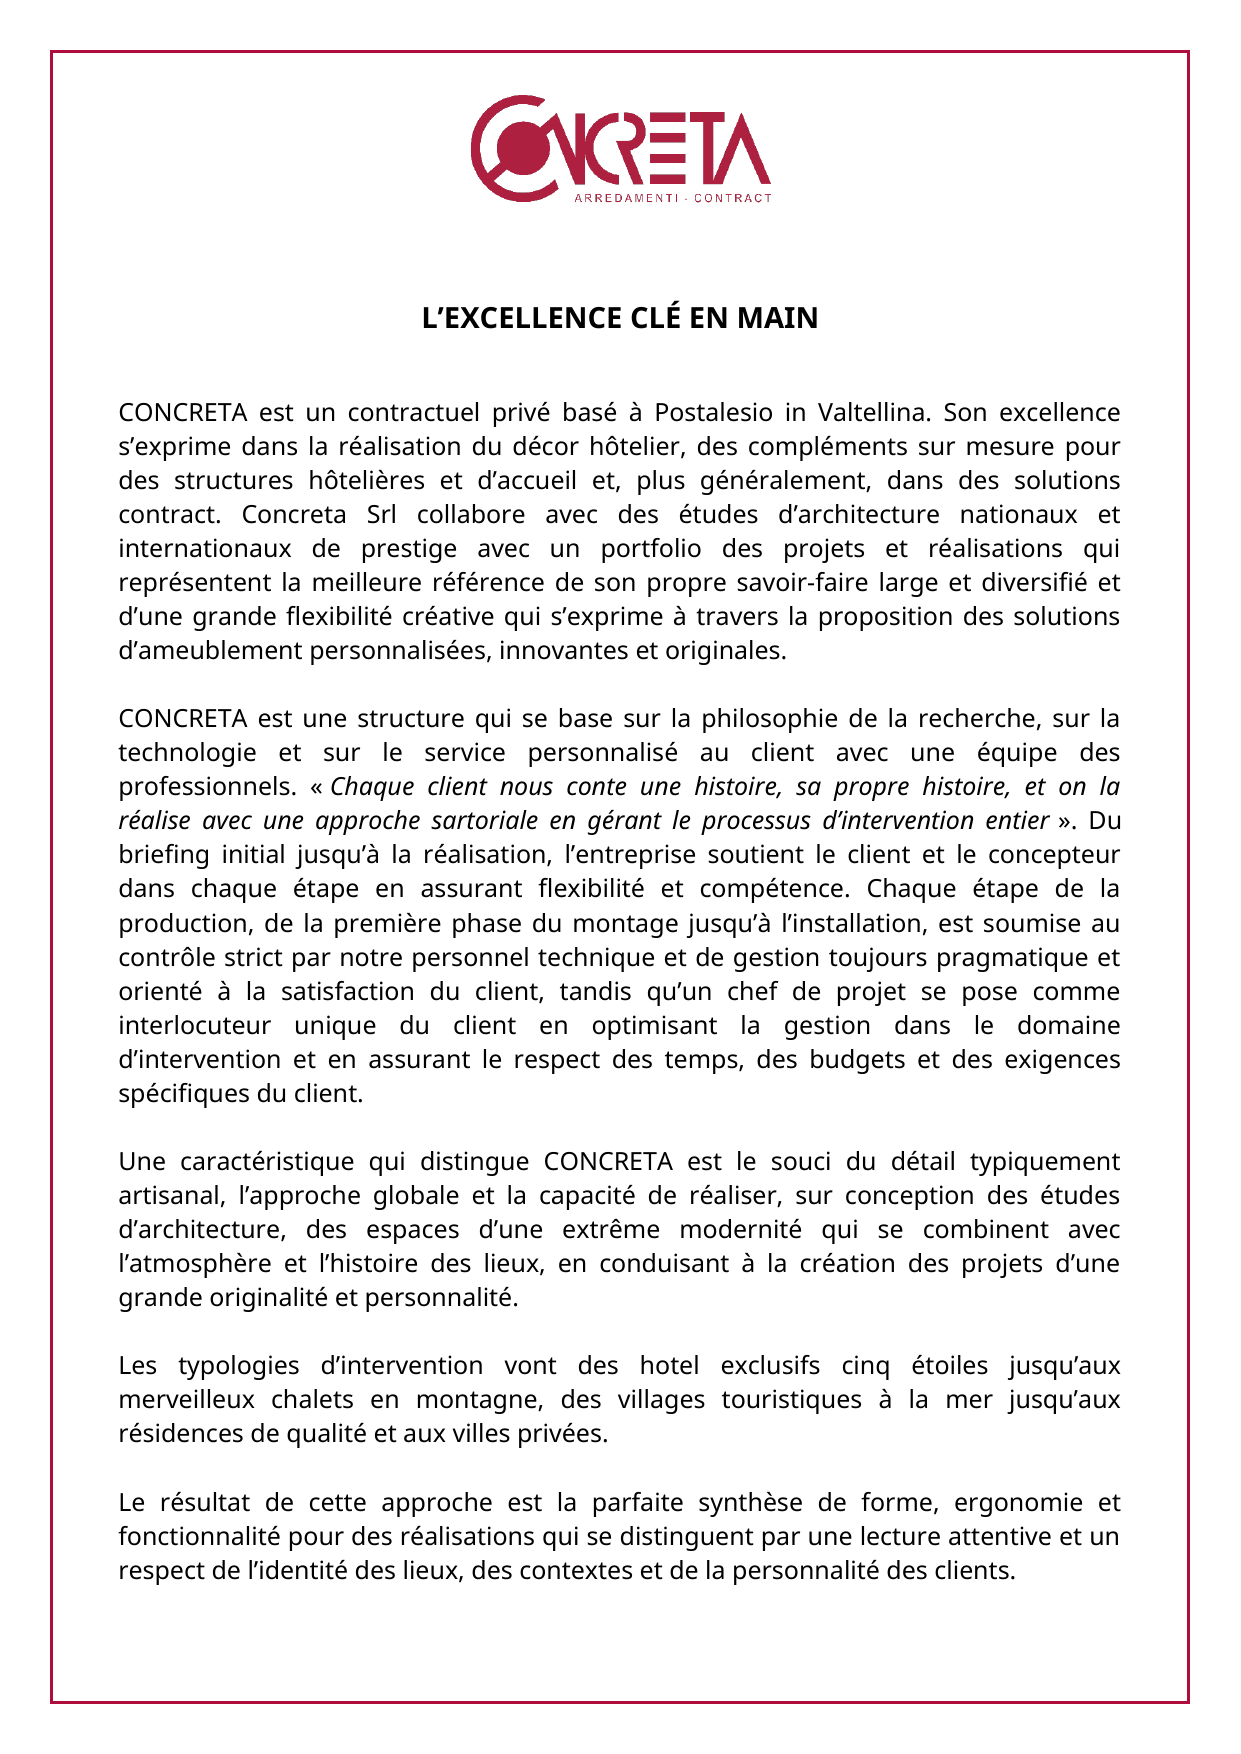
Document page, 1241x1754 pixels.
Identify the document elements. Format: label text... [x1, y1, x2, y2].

text Le résultat de cette approche est la parfaite synthèse de forme, ergonomie et fonctionnalité pour des réalisations qui se distinguent par une lecture attentive et un respect de l’identité des lieux, des contextes et de la personnalité des clients. [118, 1484, 1122, 1586]
picture [463, 87, 778, 211]
text L’EXCELLENCE CLÉ EN MAIN [118, 297, 1122, 337]
text CONCRETA est un contractuel privé basé à Postalesio in Valtellina. Son excellence s’exprime dans la réalisation du décor hôtelier, des compléments sur mesure pour des structures hôtelières et d’accueil et, plus généralement, dans des solutions contract. Concreta Srl collabore avec des études d’architecture nationaux et internationaux de prestige avec un portfolio des projets et réalisations qui représentent la meilleure référence de son propre savoir-faire large et diversifié et d’une grande flexibilité créative qui s’exprime à travers la proposition des solutions d’ameublement personnalisées, innovantes et originales. [118, 394, 1122, 667]
text CONCRETA est une structure qui se base sur la philosophie de la recherche, sur la technologie et sur le service personnalisé au client avec une équipe des professionnels. « Chaque client nous conte une histoire, sa propre histoire, et on la réalise avec une approche sartoriale en gérant le processus d’intervention entier ». Du briefing initial jusqu’à la réalisation, l’entreprise soutient le client et le concepteur dans chaque étape en assurant flexibilité et compétence. Chaque étape de la production, de la première phase du montage jusqu’à l’installation, est soumise au contrôle strict par notre personnel technique et de gestion toujours pragmatique et orienté à la satisfaction du client, tandis qu’un chef de projet se pose comme interlocuteur unique du client en optimisant la gestion dans le domaine d’intervention et en assurant le respect des temps, des budgets et des exigences spécifiques du client. [118, 701, 1122, 1109]
text Une caractéristique qui distingue CONCRETA est le souci du détail typiquement artisanal, l’approche globale et la capacité de réaliser, sur conception des études d’architecture, des espaces d’une extrême modernité qui se combinent avec l’atmosphère et l’histoire des lieux, en conduisant à la création des projets d’une grande originalité et personnalité. [118, 1144, 1122, 1314]
text Les typologies d’intervention vont des hotel exclusifs cinq étoiles jusqu’aux merveilleux chalets en montagne, des villages touristiques à la mer jusqu’aux résidences de qualité et aux villes privées. [118, 1348, 1122, 1450]
